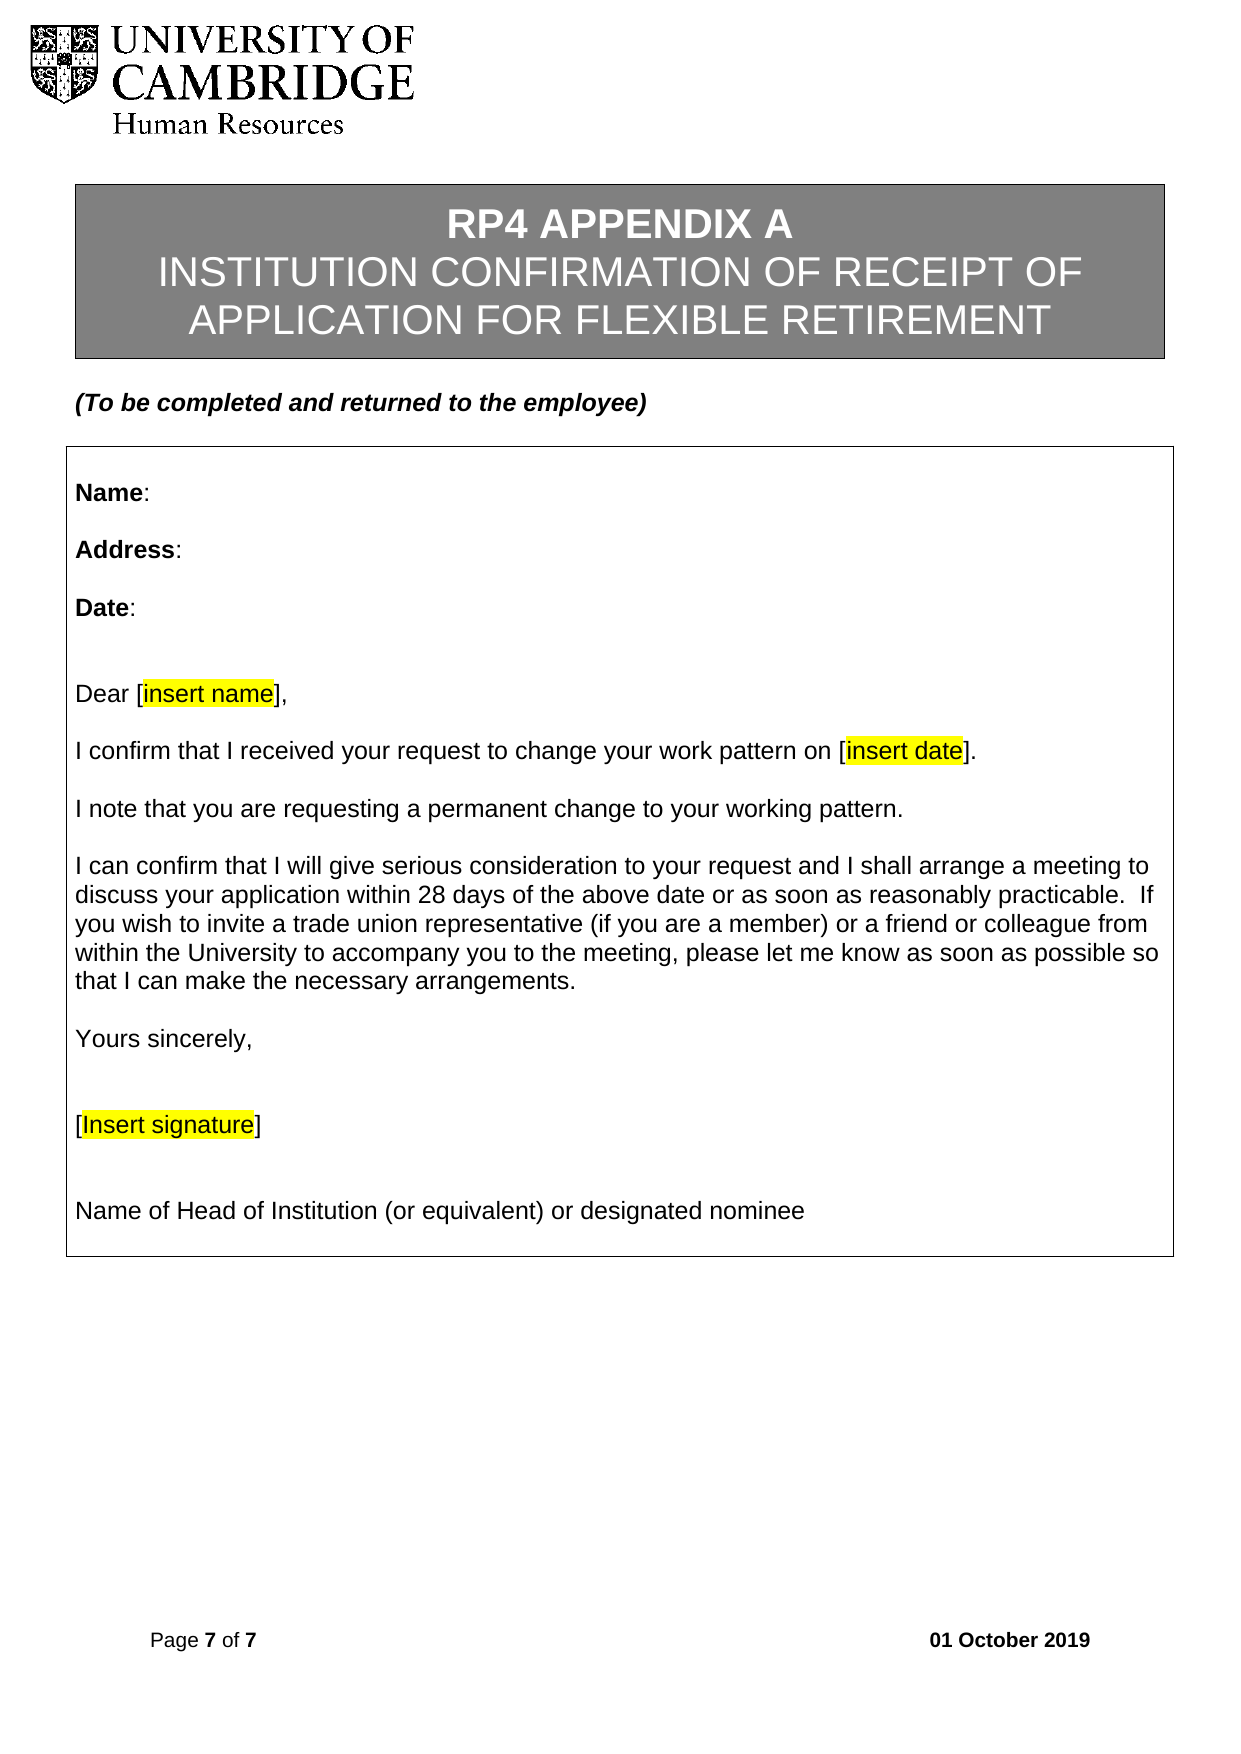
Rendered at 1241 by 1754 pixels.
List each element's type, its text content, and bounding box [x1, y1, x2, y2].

text [Insert signature] [254, 1110, 1165, 1139]
table_header RP4 APPENDIX A INSTITUTION CONFIRMATION OF RECEIPT OF APPLICATION FOR FLEXIBLE RETIREMENT [76, 185, 1164, 358]
text I note that you are requesting a permanent change to your working pattern. [75, 794, 1165, 822]
text Date: [75, 592, 1165, 621]
text Name of Head of Institution (or equivalent) or designated nominee [75, 1196, 1165, 1225]
text I confirm that I received your request to change your work pattern on [insert date]. [963, 736, 1165, 765]
text Name: [75, 477, 1165, 506]
text I can confirm that I will give serious consideration to your request and I shall arrange a meeting to discuss your application within 28 days of the above date or as soon as reasonably practicable. If you wish to invite a trade union representative (if you are a member) or a friend or colleague from within the University to accompany you to the meeting, please let me know as soon as possible so that I can make the necessary arrangements. [75, 851, 1165, 995]
text (To be completed and returned to the employee) [75, 388, 1165, 417]
text Dear [insert name], [274, 679, 1165, 707]
text I confirm that I received your request to change your work pattern on [insert date]. [75, 736, 846, 765]
picture [30, 25, 414, 140]
text Yours sincerely, [75, 1024, 1165, 1052]
text Address: [75, 535, 1165, 564]
text Dear [insert name], [75, 679, 143, 707]
